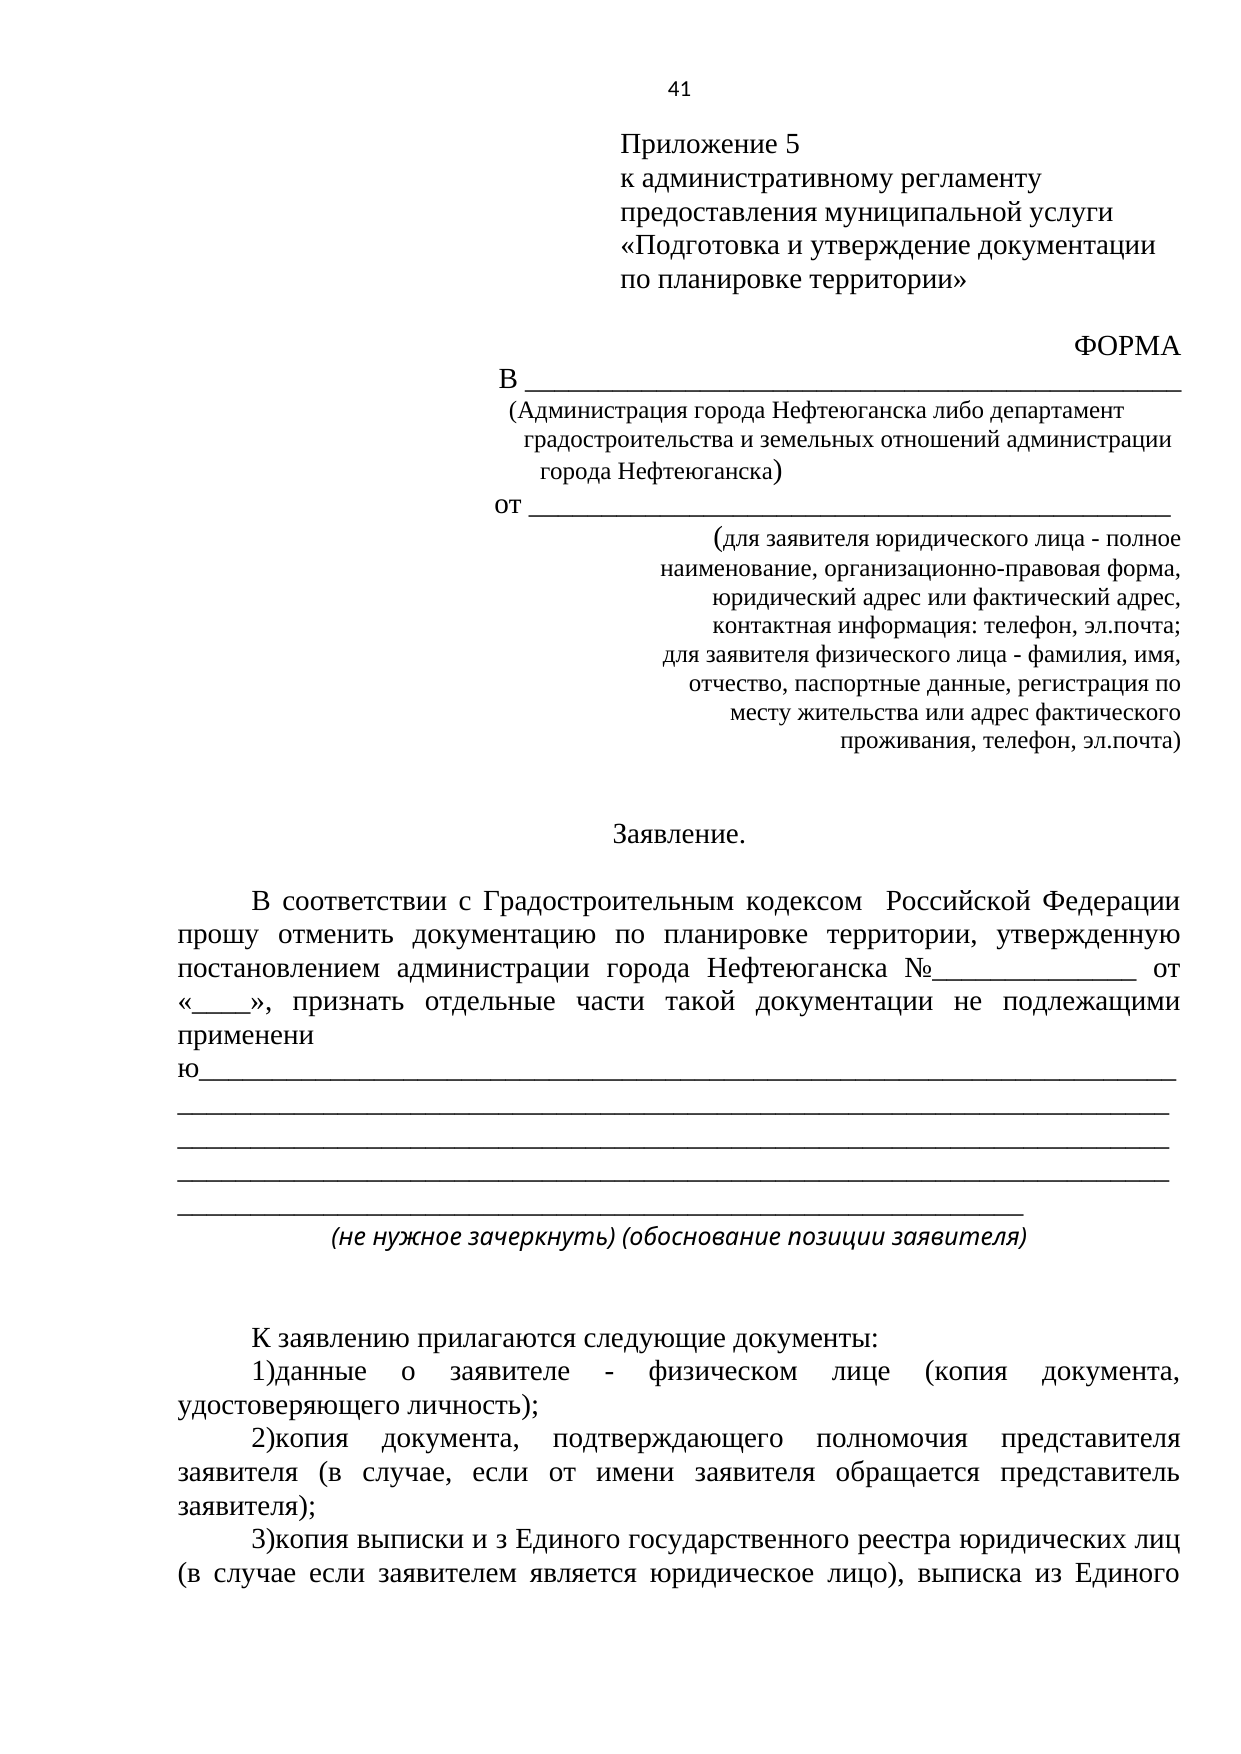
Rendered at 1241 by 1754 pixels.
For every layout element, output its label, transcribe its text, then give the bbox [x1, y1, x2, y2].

text В _____________________________________________ [177, 361, 1181, 395]
text (для заявителя юридического лица - полное [177, 519, 1181, 553]
text наименование, организационно-правовая форма, [177, 553, 1181, 582]
text 2)копия документа, подтверждающего полномочия представителя заявителя (в случае, если от имени заявителя обращается представитель заявителя); [177, 1421, 1181, 1521]
text города Нефтеюганска) [177, 452, 1181, 486]
text для заявителя физического лица - фамилия, имя, [177, 639, 1181, 668]
text К заявлению прилагаются следующие документы: [177, 1320, 1181, 1353]
text юридический адрес или фактический адрес, [177, 582, 1181, 611]
text Заявление. [177, 816, 1181, 849]
text от ____________________________________________ [177, 486, 1181, 519]
text проживания, телефон, эл.почта) [177, 726, 1181, 754]
text ФОРМА [177, 328, 1181, 361]
text Приложение 5 к административному регламенту предоставления муниципальной услуги «Подготовка и утверждение документации по планировке территории» [620, 127, 1181, 294]
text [177, 1521, 1181, 1588]
text контактная информация: телефон, эл.почта; [177, 611, 1181, 639]
text 1)данные о заявителе - физическом лице (копия документа, удостоверяющего личность); [177, 1353, 1181, 1421]
text месту жительства или адрес фактического [177, 697, 1181, 726]
text В соответствии с Градостроительным кодексом Российской Федерации прошу отменить документацию по планировке территории, утвержденную постановлением администрации города Нефтеюганска №______________ от «____», признать отдельные части такой документации не подлежащими применению_________________________________________________________________________________________________________________________________________________________________________________________________________________________________________________________________________________________________________________________________________ [177, 883, 1181, 1218]
text отчество, паспортные данные, регистрация по [177, 668, 1181, 697]
text (не нужное зачеркнуть) (обоснование позиции заявителя) [177, 1218, 1181, 1252]
text (Администрация города Нефтеюганска либо департамент градостроительства и земельных отношений администрации [177, 395, 1181, 452]
